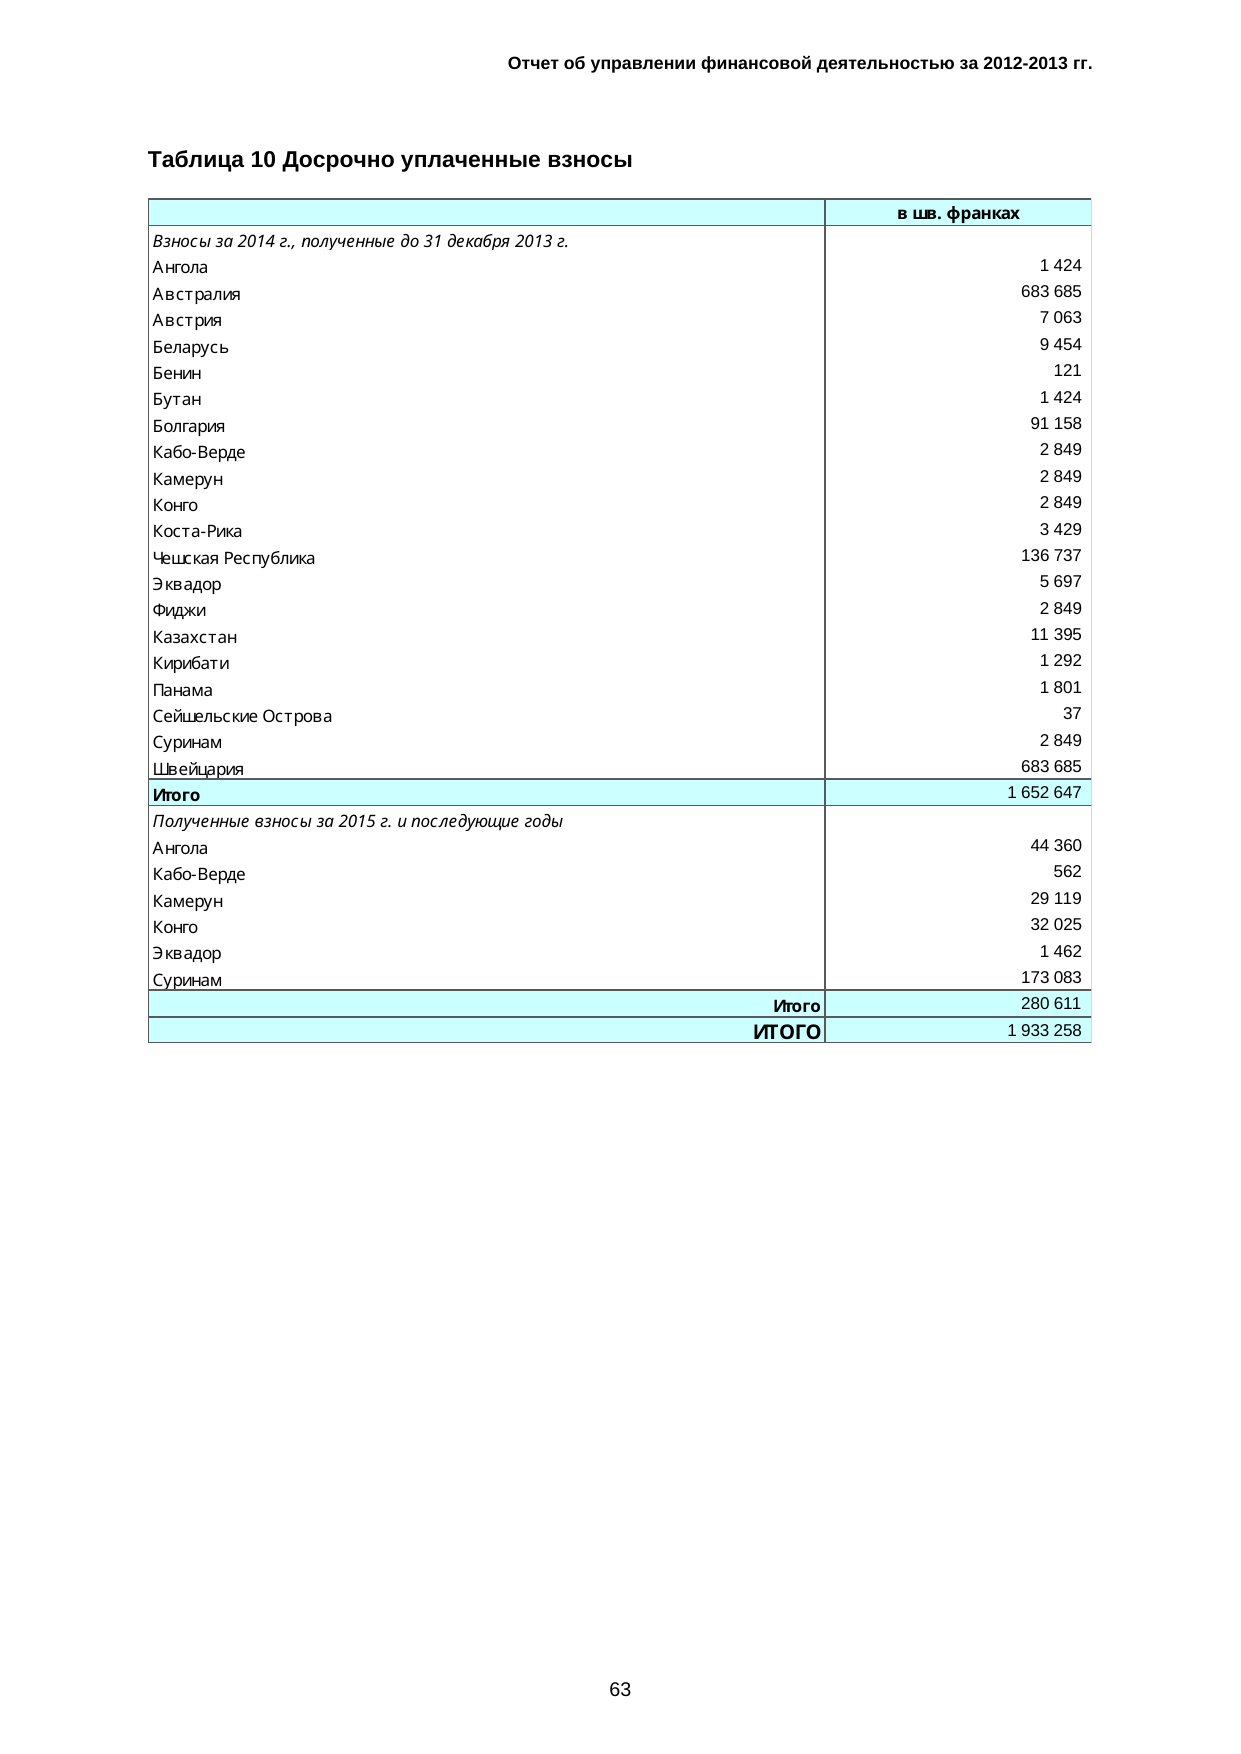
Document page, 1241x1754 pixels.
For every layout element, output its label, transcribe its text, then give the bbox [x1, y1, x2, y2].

subtitle Tаблица 10 Досрочно уплаченные взносы [148, 141, 1092, 172]
